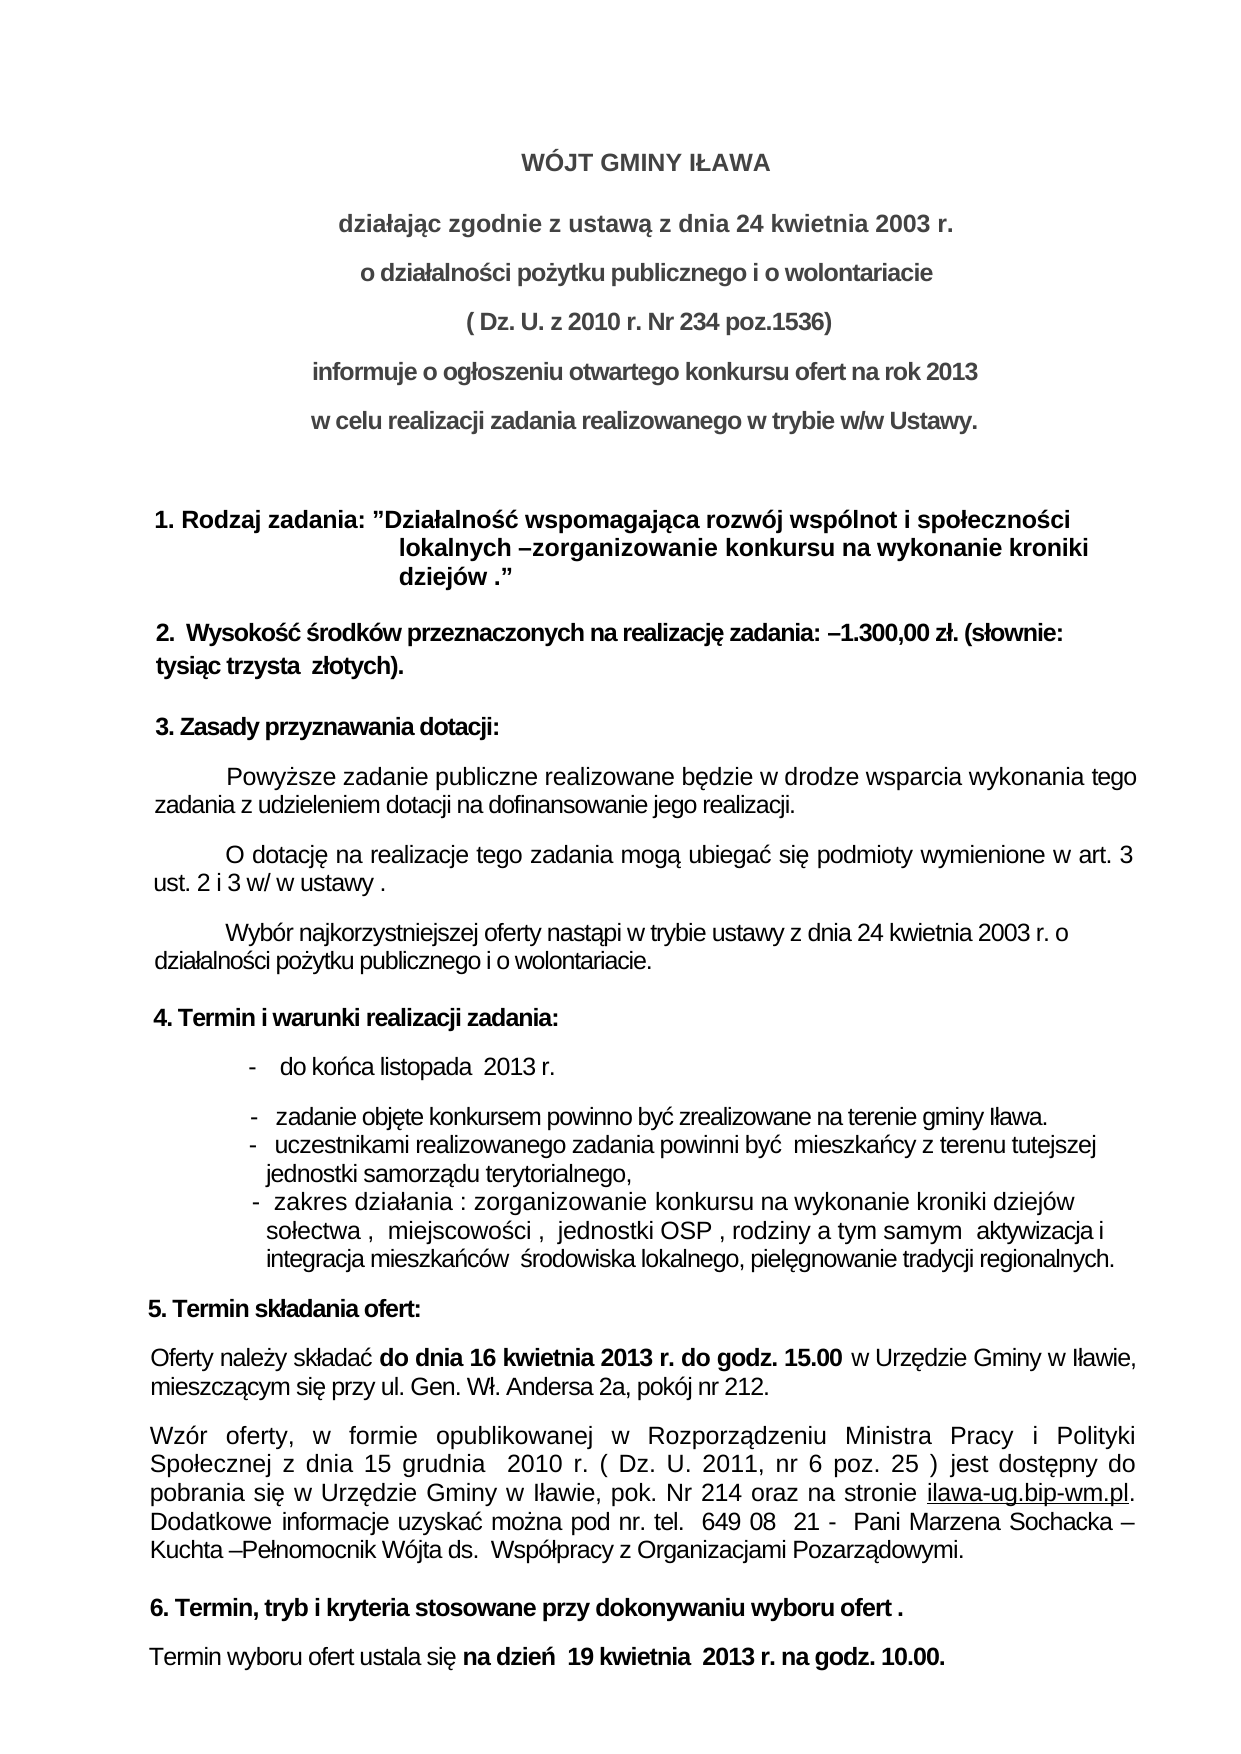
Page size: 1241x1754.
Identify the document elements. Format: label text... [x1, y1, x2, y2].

text 4. Termin i warunki realizacji zadania: [153, 1003, 1137, 1032]
text WÓJT GMINY IŁAWA [155, 148, 1137, 176]
text ( Dz. U. z 2010 r. Nr 234 poz.1536) [162, 308, 1137, 336]
text - uczestnikami realizowanego zadania powinni być mieszkańcy z terenu tutejszej jednostki samorządu terytorialnego, [224, 1131, 1137, 1188]
text - zadanie objęte konkursem powinno być zrealizowane na terenie gminy Iława. [148, 1102, 1137, 1131]
text 2. Wysokość środków przeznaczonych na realizację zadania: –1.300,00 zł. (słownie: tysiąc trzysta złotych). [156, 618, 1137, 680]
text Oferty należy składać do dnia 16 kwietnia 2013 r. do godz. 15.00 w Urzędzie Gminy w Iławie, mieszczącym się przy ul. Gen. Wł. Andersa 2a, pokój nr 212. [150, 1343, 1137, 1401]
text O dotację na realizacje tego zadania mogą ubiegać się podmioty wymienione w art. 3 ust. 2 i 3 w/ w ustawy . [153, 840, 1135, 897]
text o działalności pożytku publicznego i o wolontariacie [157, 258, 1137, 287]
text 1. Rodzaj zadania: ”Działalność wspomagająca rozwój wspólnot i społeczności lokalnych –zorganizowanie konkursu na wykonanie kroniki dziejów .” [154, 505, 1137, 591]
text - do końca listopada 2013 r. [152, 1053, 1137, 1081]
text 3. Zasady przyznawania dotacji: [155, 713, 1137, 742]
text Wzór oferty, w formie opublikowanej w Rozporządzeniu Ministra Pracy i Polityki Społecznej z dnia 15 grudnia 2010 r. ( Dz. U. 2011, nr 6 poz. 25 ) jest dostępny do pobrania się w Urzędzie Gminy w Iławie, pok. Nr 214 oraz na stronie ilawa-ug.bip-wm.pl. Dodatkowe informacje uzyskać można pod nr. tel. 649 08 21 - Pani Marzena Sochacka – Kuchta –Pełnomocnik Wójta ds. Współpracy z Organizacjami Pozarządowymi. [149, 1421, 1136, 1564]
text 5. Termin składania ofert: [148, 1294, 1137, 1323]
text działając zgodnie z ustawą z dnia 24 kwietnia 2003 r. [155, 209, 1137, 238]
text w celu realizacji zadania realizowanego w trybie w/w Ustawy. [153, 407, 1137, 435]
text - zakres działania : zorganizowanie konkursu na wykonanie kroniki dziejów sołectwa , miejscowości , jednostki OSP , rodziny a tym samym aktywizacja i integracja mieszkańców środowiska lokalnego, pielęgnowanie tradycji regionalnych. [148, 1188, 1167, 1273]
text 6. Termin, tryb i kryteria stosowane przy dokonywaniu wyboru ofert . [149, 1593, 1137, 1622]
text informuje o ogłoszeniu otwartego konkursu ofert na rok 2013 [154, 357, 1137, 386]
text Powyższe zadanie publiczne realizowane będzie w drodze wsparcia wykonania tego zadania z udzieleniem dotacji na dofinansowanie jego realizacji. [154, 762, 1137, 819]
text Termin wyboru ofert ustala się na dzień 19 kwietnia 2013 r. na godz. 10.00. [149, 1642, 1137, 1671]
text Wybór najkorzystniejszej oferty nastąpi w trybie ustawy z dnia 24 kwietnia 2003 r. o działalności pożytku publicznego i o wolontariacie. [154, 918, 1137, 975]
